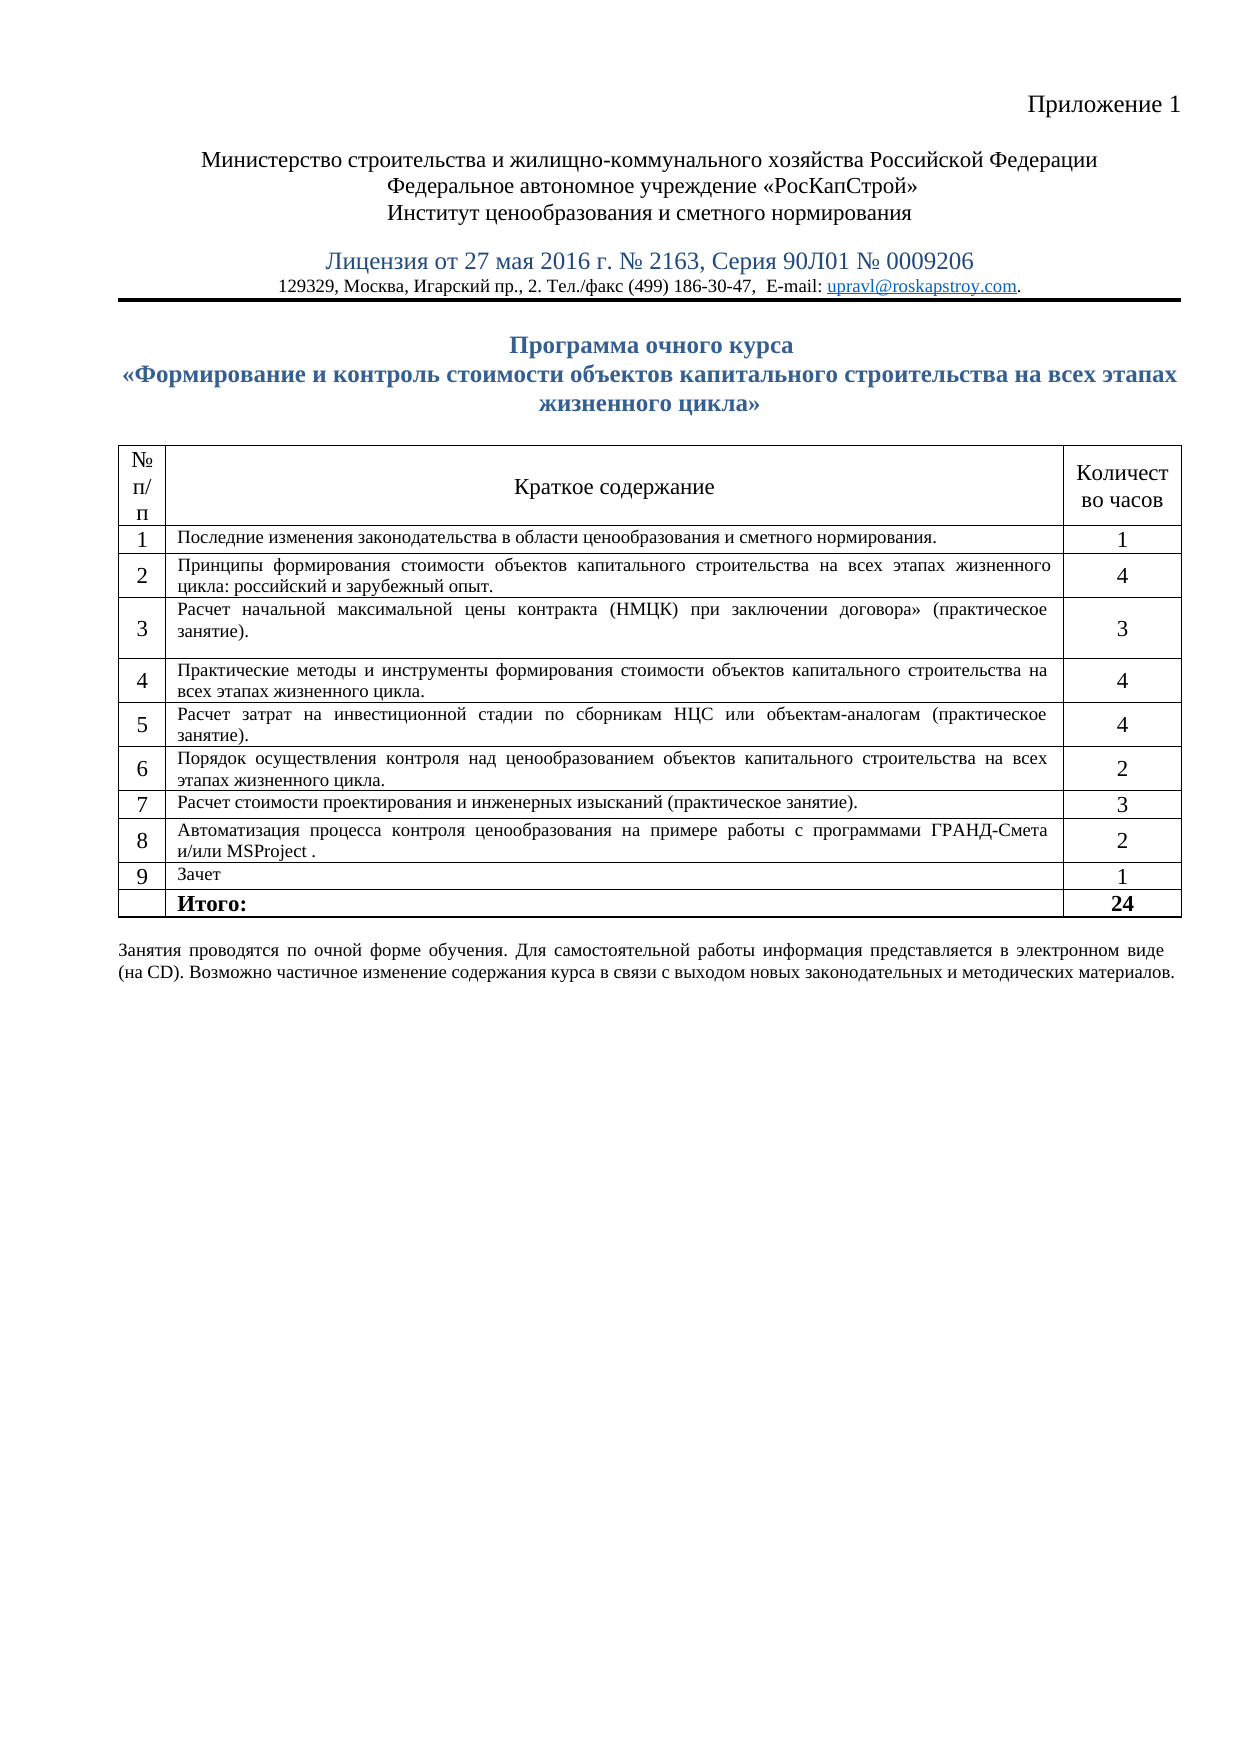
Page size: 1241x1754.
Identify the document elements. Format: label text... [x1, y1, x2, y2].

table_header Количество часов [1064, 446, 1181, 525]
subtitle Министерство строительства и жилищно-коммунального хозяйства Российской Федерации [118, 146, 1181, 172]
table_cell 8 [119, 819, 165, 862]
text Институт ценообразования и сметного нормирования [118, 199, 1181, 225]
table_cell Порядок осуществления контроля над ценообразованием объектов капитального строительства на всех этапах жизненного цикла. [166, 747, 1063, 790]
table_cell 3 [1064, 598, 1181, 658]
table_cell Последние изменения законодательства в области ценообразования и сметного нормирования. [166, 526, 1063, 553]
table_cell 5 [119, 703, 165, 746]
table_cell Расчет затрат на инвестиционной стадии по сборникам НЦС или объектам-аналогам (практическое занятие). [166, 703, 1063, 746]
table_cell 2 [119, 554, 165, 597]
table_cell 1 [1064, 526, 1181, 553]
table_cell Итого: [166, 890, 1063, 916]
table_cell 24 [1064, 890, 1181, 916]
table_cell Автоматизация процесса контроля ценообразования на примере работы с программами ГРАНД-Смета и/или MSProject . [166, 819, 1063, 862]
table_header Краткое содержание [166, 446, 1063, 525]
table_cell 6 [119, 747, 165, 790]
table_cell 1 [1064, 863, 1181, 889]
table_cell 7 [119, 791, 165, 817]
title «Формирование и контроль стоимости объектов капитального строительства на всех этапах жизненного цикла» [118, 359, 1181, 417]
table_cell Практические методы и инструменты формирования стоимости объектов капитального строительства на всех этапах жизненного цикла. [166, 659, 1063, 702]
table_cell 2 [1064, 819, 1181, 862]
table_cell Расчет стоимости проектирования и инженерных изысканий (практическое занятие). [166, 791, 1063, 817]
text Занятия проводятся по очной форме обучения. Для самостоятельной работы информация представляется в электронном виде (на CD). Возможно частичное изменение содержания курса в связи с выходом новых законодательных и методических материалов. [118, 939, 1181, 982]
title Программа очного курса [122, 330, 1181, 359]
table_header № п/п [119, 446, 165, 525]
table_cell 4 [1064, 703, 1181, 746]
table_cell 1 [119, 526, 165, 553]
table_cell 3 [119, 598, 165, 658]
subtitle Федеральное автономное учреждение «РосКапСтрой» [118, 172, 1187, 199]
text Приложение 1 [561, 89, 1181, 117]
subtitle Лицензия от 27 мая 2016 г. № 2163, Серия 90Л01 № 0009206 [118, 246, 1181, 275]
table_cell 4 [1064, 659, 1181, 702]
table_cell 4 [1064, 554, 1181, 597]
table_cell 2 [1064, 747, 1181, 790]
table_cell 9 [119, 863, 165, 889]
text 129329, Москва, Игарский пр., 2. Тел./факс (499) 186-30-47, E-mail: upravl@roskapstroy.com. [118, 275, 1181, 298]
table_cell 3 [1064, 791, 1181, 817]
table_cell [119, 890, 165, 916]
table_cell Принципы формирования стоимости объектов капитального строительства на всех этапах жизненного цикла: российский и зарубежный опыт. [166, 554, 1063, 597]
table_cell Зачет [166, 863, 1063, 889]
table_cell 4 [119, 659, 165, 702]
table_cell Расчет начальной максимальной цены контракта (НМЦК) при заключении договора» (практическое занятие). [166, 598, 1063, 658]
